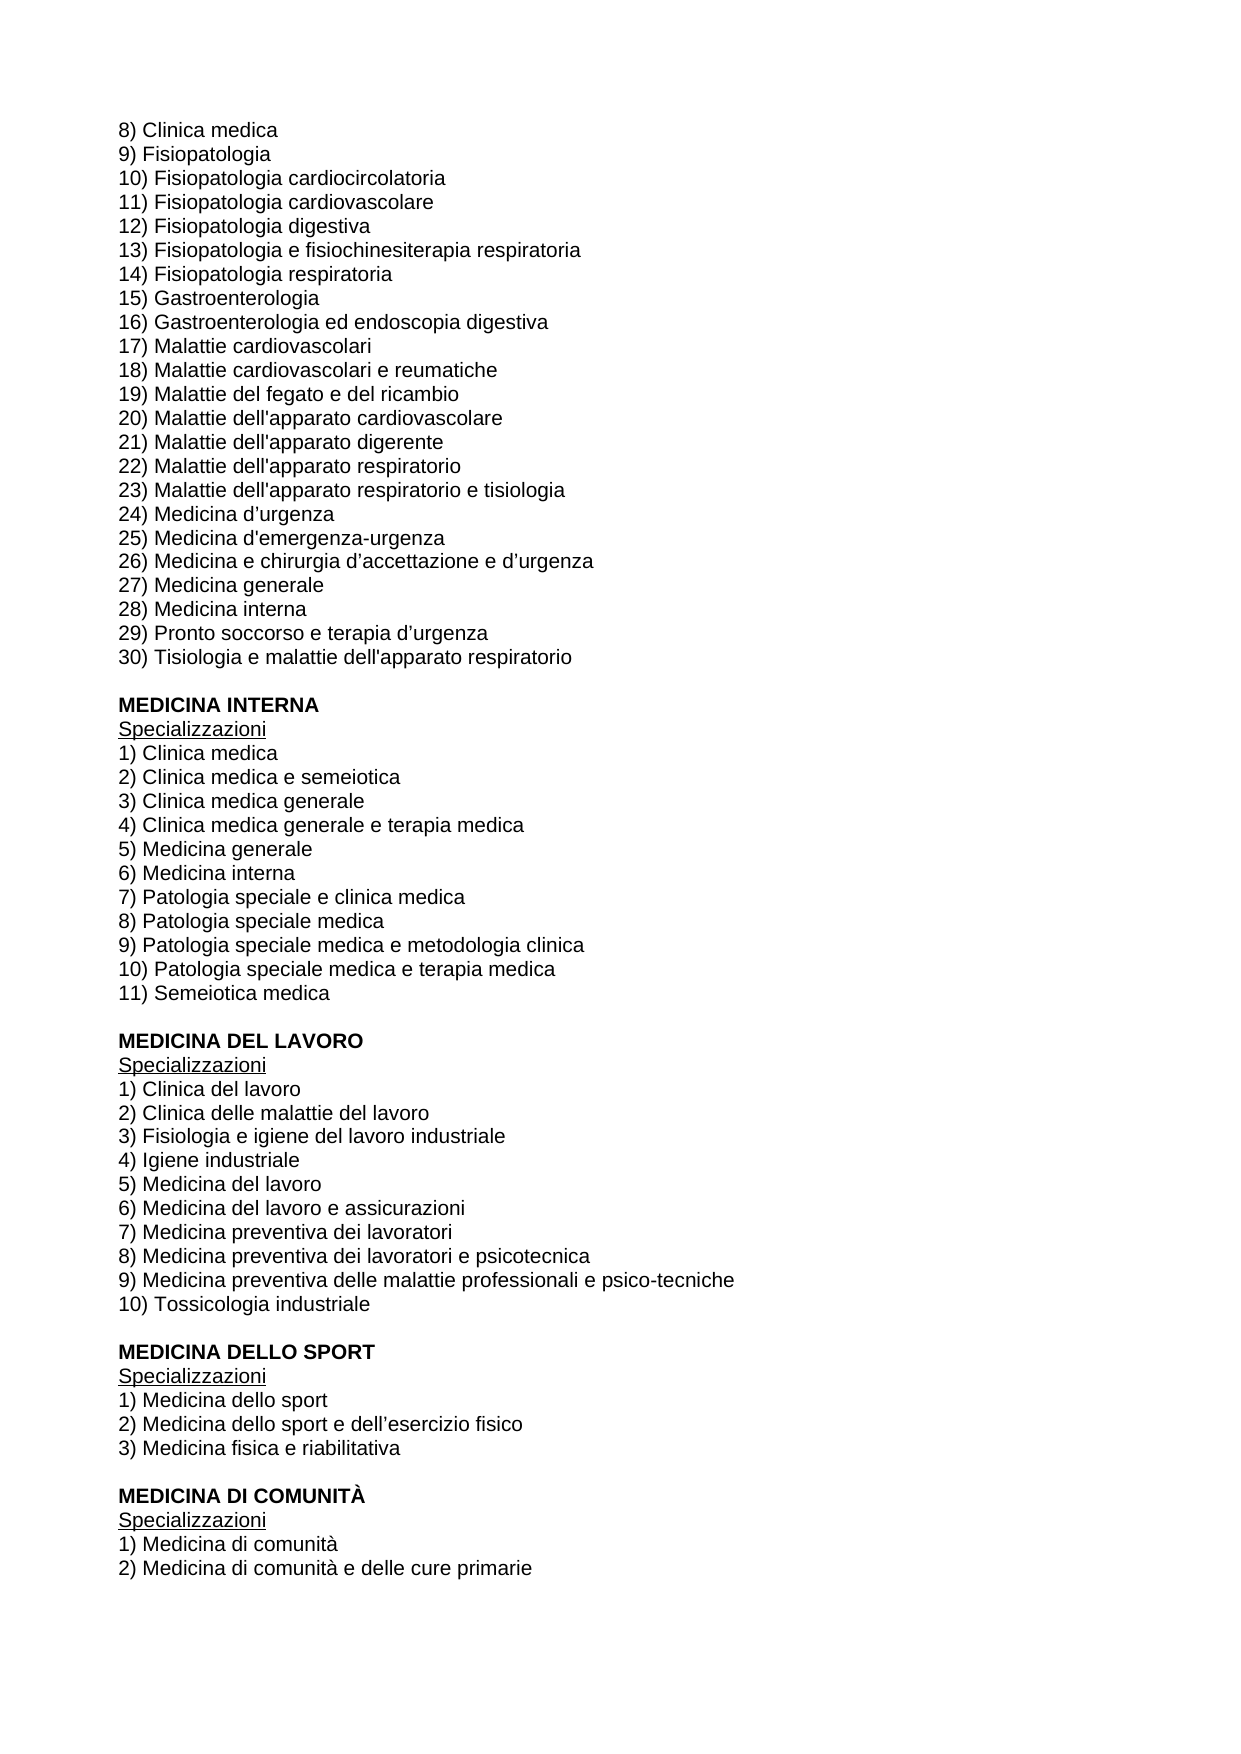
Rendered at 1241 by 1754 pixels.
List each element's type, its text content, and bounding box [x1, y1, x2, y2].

text 17) Malattie cardiovascolari [118, 334, 1122, 358]
text MEDICINA DI COMUNITÀ [118, 1484, 1122, 1508]
text 3) Medicina fisica e riabilitativa [118, 1436, 1122, 1460]
text 15) Gastroenterologia [118, 286, 1122, 310]
text 26) Medicina e chirurgia d’accettazione e d’urgenza [118, 549, 1122, 573]
text 16) Gastroenterologia ed endoscopia digestiva [118, 310, 1122, 334]
text 11) Semeiotica medica [118, 981, 1122, 1004]
text 3) Clinica medica generale [118, 789, 1122, 813]
text 8) Clinica medica [118, 118, 1122, 142]
text Specializzazioni [118, 717, 1122, 741]
text 28) Medicina interna [118, 597, 1122, 621]
text Specializzazioni [118, 1364, 1122, 1388]
text 25) Medicina d'emergenza-urgenza [118, 525, 1122, 549]
text 13) Fisiopatologia e fisiochinesiterapia respiratoria [118, 238, 1122, 262]
text 23) Malattie dell'apparato respiratorio e tisiologia [118, 477, 1122, 501]
text 29) Pronto soccorso e terapia d’urgenza [118, 621, 1122, 645]
text 1) Medicina di comunità [118, 1532, 1122, 1556]
text 1) Medicina dello sport [118, 1388, 1122, 1412]
text 12) Fisiopatologia digestiva [118, 214, 1122, 238]
text 8) Patologia speciale medica [118, 909, 1122, 933]
text 9) Fisiopatologia [118, 142, 1122, 166]
text Specializzazioni [118, 1508, 1122, 1532]
text 4) Clinica medica generale e terapia medica [118, 813, 1122, 837]
text 21) Malattie dell'apparato digerente [118, 429, 1122, 453]
text MEDICINA INTERNA [118, 693, 1122, 717]
text 5) Medicina del lavoro [118, 1172, 1122, 1196]
text 6) Medicina del lavoro e assicurazioni [118, 1196, 1122, 1220]
text 2) Clinica medica e semeiotica [118, 765, 1122, 789]
text 10) Patologia speciale medica e terapia medica [118, 957, 1122, 981]
text 10) Tossicologia industriale [118, 1292, 1122, 1316]
text MEDICINA DEL LAVORO [118, 1028, 1122, 1052]
text 14) Fisiopatologia respiratoria [118, 262, 1122, 286]
text 22) Malattie dell'apparato respiratorio [118, 453, 1122, 477]
text 3) Fisiologia e igiene del lavoro industriale [118, 1124, 1122, 1148]
text 24) Medicina d’urgenza [118, 501, 1122, 525]
text 19) Malattie del fegato e del ricambio [118, 382, 1122, 406]
text 11) Fisiopatologia cardiovascolare [118, 190, 1122, 214]
text 2) Clinica delle malattie del lavoro [118, 1100, 1122, 1124]
text 18) Malattie cardiovascolari e reumatiche [118, 358, 1122, 382]
text Specializzazioni [118, 1052, 1122, 1076]
text 10) Fisiopatologia cardiocircolatoria [118, 166, 1122, 190]
text 7) Medicina preventiva dei lavoratori [118, 1220, 1122, 1244]
text 20) Malattie dell'apparato cardiovascolare [118, 406, 1122, 429]
text 6) Medicina interna [118, 861, 1122, 885]
text 1) Clinica del lavoro [118, 1076, 1122, 1100]
text 9) Medicina preventiva delle malattie professionali e psico-tecniche [118, 1268, 1122, 1292]
text 1) Clinica medica [118, 741, 1122, 765]
text 27) Medicina generale [118, 573, 1122, 597]
text 8) Medicina preventiva dei lavoratori e psicotecnica [118, 1244, 1122, 1268]
text 30) Tisiologia e malattie dell'apparato respiratorio [118, 645, 1122, 669]
text 4) Igiene industriale [118, 1148, 1122, 1172]
text 2) Medicina di comunità e delle cure primarie [118, 1556, 1122, 1579]
text 5) Medicina generale [118, 837, 1122, 861]
text 2) Medicina dello sport e dell’esercizio fisico [118, 1412, 1122, 1436]
text 9) Patologia speciale medica e metodologia clinica [118, 933, 1122, 957]
text MEDICINA DELLO SPORT [118, 1340, 1122, 1364]
text 7) Patologia speciale e clinica medica [118, 885, 1122, 909]
